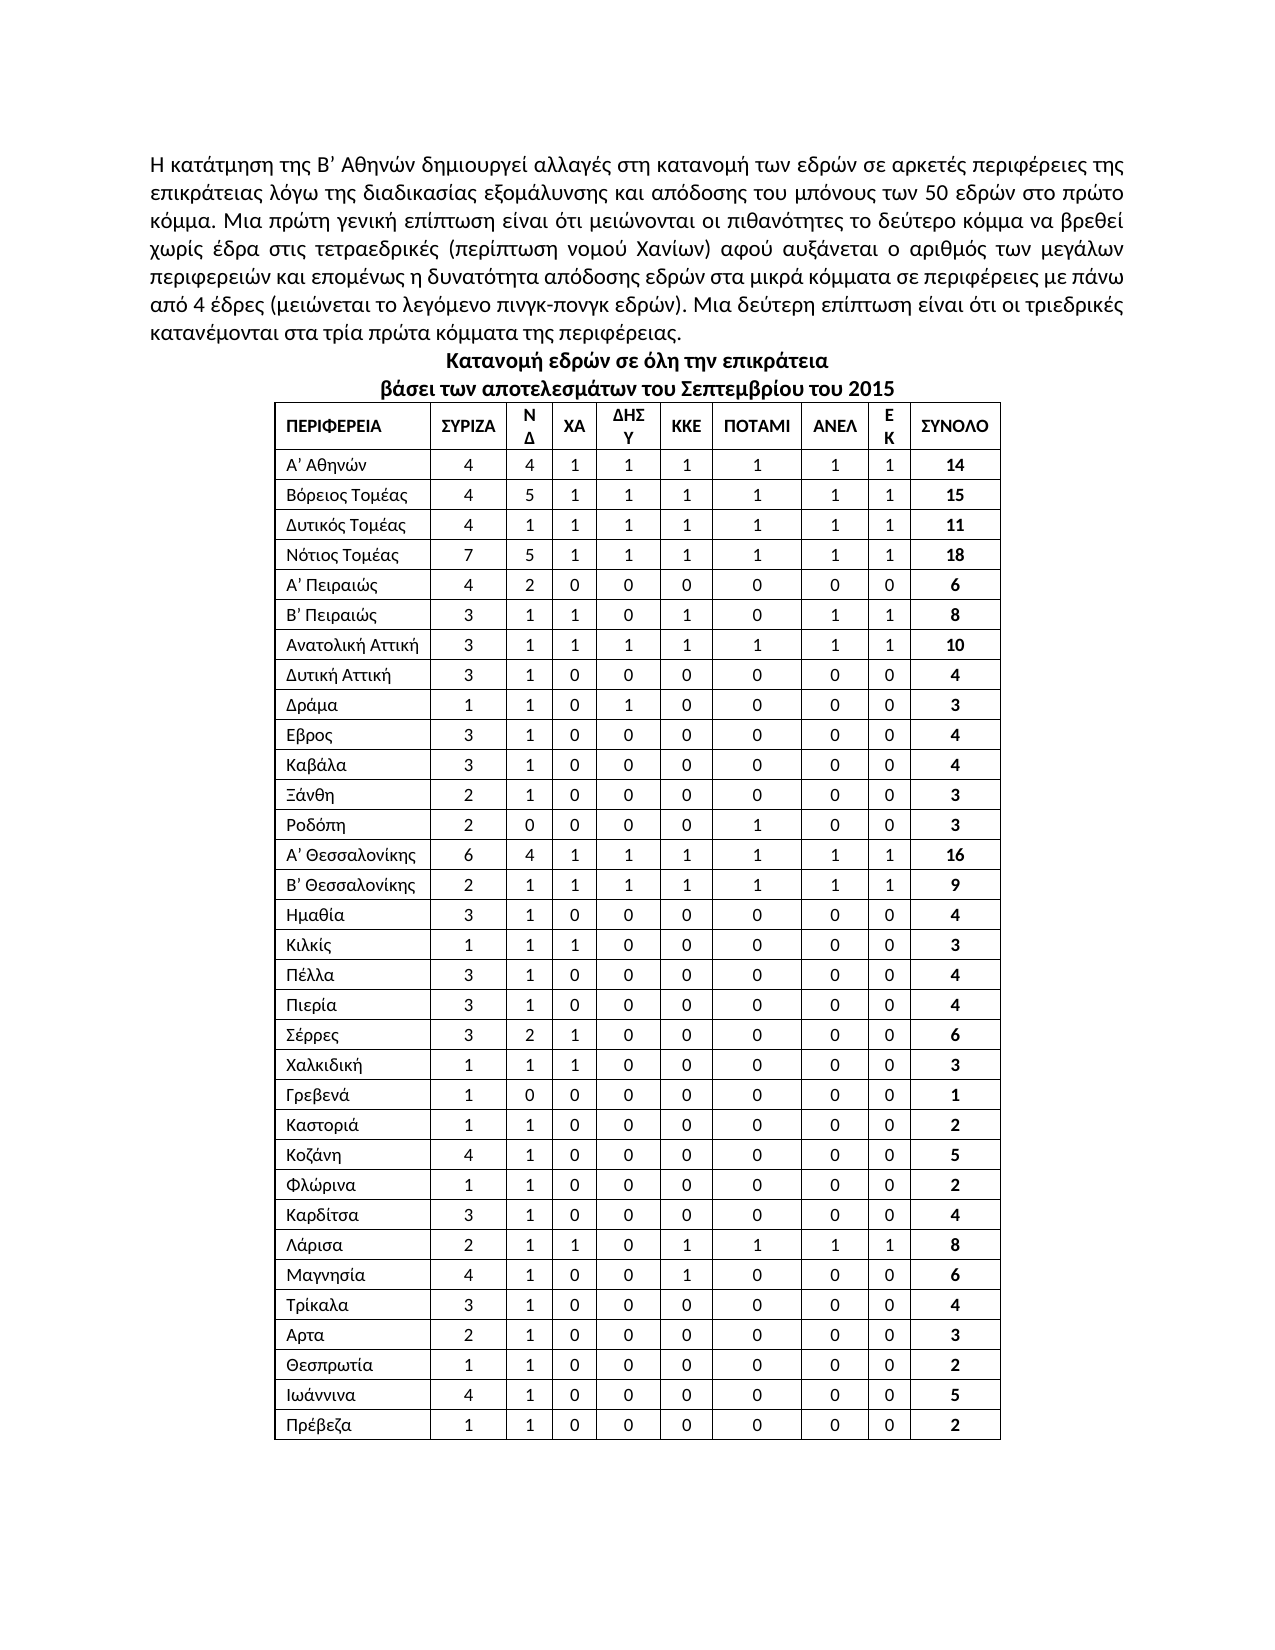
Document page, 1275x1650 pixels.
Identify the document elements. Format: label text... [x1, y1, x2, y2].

table_cell 0 [802, 1110, 868, 1139]
table_cell 0 [597, 810, 660, 839]
table_cell 1 [802, 450, 868, 479]
table_cell 3 [431, 660, 506, 689]
table_cell 3 [911, 1050, 1000, 1079]
table_cell 0 [597, 1320, 660, 1349]
table_cell 0 [597, 1350, 660, 1379]
table_cell 10 [911, 630, 1000, 659]
table_cell 4 [911, 660, 1000, 689]
table_cell 3 [911, 780, 1000, 809]
table_cell 1 [553, 930, 596, 959]
table_cell 4 [911, 720, 1000, 749]
table_cell 0 [597, 1140, 660, 1169]
table_cell 0 [597, 1080, 660, 1109]
table_header ΔΗΣΥ [597, 403, 660, 449]
table_cell 1 [869, 540, 910, 569]
table_cell 1 [713, 840, 801, 869]
table_cell Σέρρες [276, 1020, 430, 1049]
table_cell 1 [431, 1170, 506, 1199]
table_cell 1 [869, 510, 910, 539]
table_cell 0 [713, 1350, 801, 1379]
table_cell 0 [597, 1200, 660, 1229]
table_cell 4 [431, 510, 506, 539]
table_cell 0 [553, 690, 596, 719]
table_cell Α’ Αθηνών [276, 450, 430, 479]
table_cell 0 [597, 660, 660, 689]
table_cell 0 [869, 1050, 910, 1079]
text Κατανομή εδρών σε όλη την επικράτεια [150, 346, 1125, 374]
table_cell 0 [507, 1080, 552, 1109]
table_cell Ημαθία [276, 900, 430, 929]
table_cell 0 [713, 1410, 801, 1439]
table_cell 0 [713, 1260, 801, 1289]
table_cell 0 [553, 1200, 596, 1229]
table_cell 0 [713, 1200, 801, 1229]
table_cell Bόρειος Τομέας [276, 480, 430, 509]
table_cell 4 [431, 450, 506, 479]
table_cell 3 [911, 1320, 1000, 1349]
table_header ΚΚΕ [661, 403, 712, 449]
table_cell 1 [507, 780, 552, 809]
table_cell 1 [507, 1380, 552, 1409]
table_cell 0 [713, 720, 801, 749]
table_cell 3 [431, 960, 506, 989]
table_cell 1 [507, 1200, 552, 1229]
table_header ΠΟΤΑΜΙ [713, 403, 801, 449]
table_cell 4 [431, 1140, 506, 1169]
table_cell 0 [802, 1350, 868, 1379]
table_cell 0 [661, 1080, 712, 1109]
table_cell 0 [802, 930, 868, 959]
table_cell 4 [507, 450, 552, 479]
table_cell 0 [869, 1380, 910, 1409]
table_cell Α’ Θεσσαλονίκης [276, 840, 430, 869]
table_cell Χαλκιδική [276, 1050, 430, 1079]
table_cell 0 [661, 1410, 712, 1439]
table_cell 0 [869, 570, 910, 599]
table_cell Πιερία [276, 990, 430, 1019]
table_cell 0 [553, 1350, 596, 1379]
table_cell 1 [802, 630, 868, 659]
table_cell 1 [597, 540, 660, 569]
table_cell 0 [869, 1080, 910, 1109]
table_cell 1 [869, 600, 910, 629]
table_cell 0 [553, 1260, 596, 1289]
table_cell 0 [713, 660, 801, 689]
table_cell 7 [431, 540, 506, 569]
table_cell 1 [507, 600, 552, 629]
table_cell 1 [507, 720, 552, 749]
table_cell Φλώρινα [276, 1170, 430, 1199]
table_cell 1 [553, 1020, 596, 1049]
table_cell 1 [597, 840, 660, 869]
table_cell 1 [507, 1170, 552, 1199]
table_cell 1 [553, 630, 596, 659]
table_cell 0 [553, 1140, 596, 1169]
table_cell 0 [869, 900, 910, 929]
table_cell 3 [431, 990, 506, 1019]
table_cell 1 [661, 840, 712, 869]
table_cell 2 [911, 1170, 1000, 1199]
table_cell 0 [713, 1170, 801, 1199]
table_cell 0 [661, 750, 712, 779]
table_cell 0 [661, 900, 712, 929]
table_cell 1 [661, 870, 712, 899]
table_cell 1 [553, 870, 596, 899]
table_cell 0 [553, 900, 596, 929]
table_cell 0 [553, 810, 596, 839]
table_cell 1 [661, 1230, 712, 1259]
table_cell 1 [869, 480, 910, 509]
table_cell 0 [507, 810, 552, 839]
table_cell 3 [431, 1200, 506, 1229]
table_cell 1 [661, 540, 712, 569]
table_cell 0 [713, 1020, 801, 1049]
table_cell 0 [802, 810, 868, 839]
table_cell 1 [507, 930, 552, 959]
table_header ΑΝΕΛ [802, 403, 868, 449]
table_cell 0 [661, 1320, 712, 1349]
table_cell Β’ Πειραιώς [276, 600, 430, 629]
table_cell 18 [911, 540, 1000, 569]
table_cell 0 [713, 1080, 801, 1109]
table_cell 1 [431, 1050, 506, 1079]
table_cell 0 [869, 750, 910, 779]
table_cell 1 [553, 480, 596, 509]
table_cell 0 [869, 1290, 910, 1319]
table_cell 4 [431, 1260, 506, 1289]
table_cell 1 [713, 1230, 801, 1259]
table_cell 0 [802, 1410, 868, 1439]
table_cell 1 [553, 600, 596, 629]
table_cell 1 [869, 840, 910, 869]
table_cell 14 [911, 450, 1000, 479]
table_cell 0 [713, 690, 801, 719]
table_cell 1 [597, 510, 660, 539]
table_header ΕΚ [869, 403, 910, 449]
table_cell 0 [661, 1020, 712, 1049]
table_cell 1 [597, 480, 660, 509]
table_cell 0 [869, 1170, 910, 1199]
table_cell 0 [713, 600, 801, 629]
table_cell 5 [911, 1380, 1000, 1409]
table_cell Τρίκαλα [276, 1290, 430, 1319]
table_cell 0 [597, 900, 660, 929]
table_cell 0 [661, 660, 712, 689]
table_cell 1 [597, 450, 660, 479]
table_cell 0 [597, 1020, 660, 1049]
table_cell 0 [713, 1050, 801, 1079]
table_cell 0 [869, 1350, 910, 1379]
table_cell 5 [507, 480, 552, 509]
table_cell 1 [431, 1410, 506, 1439]
table_cell 0 [869, 1140, 910, 1169]
table_cell Ιωάννινα [276, 1380, 430, 1409]
table_cell 1 [713, 510, 801, 539]
table_cell 0 [802, 900, 868, 929]
table_cell Καβάλα [276, 750, 430, 779]
table_cell 0 [597, 780, 660, 809]
table_cell 0 [553, 1110, 596, 1139]
table_cell 0 [661, 690, 712, 719]
table_cell 1 [507, 1320, 552, 1349]
table_cell 1 [507, 690, 552, 719]
table_cell 0 [597, 960, 660, 989]
table_header ΝΔ [507, 403, 552, 449]
table_cell 2 [911, 1410, 1000, 1439]
table_cell Μαγνησία [276, 1260, 430, 1289]
table_cell 1 [802, 480, 868, 509]
table_cell 0 [713, 1380, 801, 1409]
table_cell 4 [911, 990, 1000, 1019]
table_cell 2 [507, 1020, 552, 1049]
table_cell Ροδόπη [276, 810, 430, 839]
table_cell 5 [507, 540, 552, 569]
table_cell 1 [553, 510, 596, 539]
table_cell Καρδίτσα [276, 1200, 430, 1229]
table_cell 0 [553, 750, 596, 779]
table_cell Γρεβενά [276, 1080, 430, 1109]
table_cell 0 [597, 1260, 660, 1289]
table_cell 0 [802, 780, 868, 809]
table_cell 0 [661, 1140, 712, 1169]
table_cell 0 [713, 930, 801, 959]
table_cell 0 [597, 1410, 660, 1439]
table_cell 0 [553, 960, 596, 989]
table_cell 1 [507, 510, 552, 539]
table_cell 0 [802, 690, 868, 719]
table_cell 0 [661, 1170, 712, 1199]
table_cell 1 [507, 1290, 552, 1319]
table_cell 4 [911, 1200, 1000, 1229]
table_cell Πρέβεζα [276, 1410, 430, 1439]
table_cell 0 [869, 1410, 910, 1439]
table_cell 0 [713, 1140, 801, 1169]
table_cell 1 [507, 1230, 552, 1259]
table_cell 0 [661, 990, 712, 1019]
table_cell 0 [869, 660, 910, 689]
table_cell 0 [553, 1080, 596, 1109]
table_cell Ξάνθη [276, 780, 430, 809]
table_cell 4 [431, 570, 506, 599]
table_cell 8 [911, 600, 1000, 629]
table_cell 2 [431, 780, 506, 809]
table_cell 3 [431, 600, 506, 629]
table_cell 0 [869, 1320, 910, 1349]
table_cell 2 [507, 570, 552, 599]
table_cell 3 [431, 1020, 506, 1049]
table_cell 1 [553, 540, 596, 569]
table_cell 0 [802, 960, 868, 989]
table_cell Ανατολική Αττική [276, 630, 430, 659]
table_cell 0 [802, 1320, 868, 1349]
table_cell 2 [911, 1110, 1000, 1139]
table_cell 0 [869, 1020, 910, 1049]
table_cell 3 [911, 690, 1000, 719]
table_cell 0 [597, 570, 660, 599]
table_cell 1 [802, 1230, 868, 1259]
table_cell 0 [597, 720, 660, 749]
text βάσει των αποτελεσμάτων του Σεπτεμβρίου του 2015 [150, 374, 1125, 402]
table_cell 0 [713, 990, 801, 1019]
table_cell 0 [869, 1200, 910, 1229]
table_cell Κιλκίς [276, 930, 430, 959]
table_cell 6 [911, 1020, 1000, 1049]
text Η κατάτμηση της Β’ Αθηνών δημιουργεί αλλαγές στη κατανομή των εδρών σε αρκετές περιφέρειες της επικράτειας λόγω της διαδικασίας εξομάλυνσης και απόδοσης του μπόνους των 50 εδρών στο πρώτο κόμμα. Μια πρώτη γενική επίπτωση είναι ότι μειώνονται οι πιθανότητες το δεύτερο κόμμα να βρεθεί χωρίς έδρα στις τετραεδρικές (περίπτωση νομού Χανίων) αφού αυξάνεται ο αριθμός των μεγάλων περιφερειών και επομένως η δυνατότητα απόδοσης εδρών στα μικρά κόμματα σε περιφέρειες με πάνω από 4 έδρες (μειώνεται το λεγόμενο πινγκ-πονγκ εδρών). Μια δεύτερη επίπτωση είναι ότι οι τριεδρικές κατανέμονται στα τρία πρώτα κόμματα της περιφέρειας. [150, 150, 1125, 346]
table_cell 4 [507, 840, 552, 869]
table_cell 0 [713, 750, 801, 779]
table_cell 1 [507, 630, 552, 659]
table_cell 4 [911, 960, 1000, 989]
table_header ΧΑ [553, 403, 596, 449]
table_cell 4 [911, 1290, 1000, 1319]
table_cell 0 [802, 1080, 868, 1109]
table_cell 0 [661, 1380, 712, 1409]
table_cell 1 [802, 600, 868, 629]
table_cell 1 [713, 540, 801, 569]
table_cell 0 [661, 960, 712, 989]
table_cell Θεσπρωτία [276, 1350, 430, 1379]
table_cell Α’ Πειραιώς [276, 570, 430, 599]
table_cell 1 [802, 540, 868, 569]
table_cell 1 [553, 1050, 596, 1079]
table_cell 1 [507, 750, 552, 779]
table_cell 0 [713, 780, 801, 809]
table_cell 1 [507, 1410, 552, 1439]
table_cell Εβρος [276, 720, 430, 749]
table_cell 1 [553, 1230, 596, 1259]
table_cell 1 [661, 600, 712, 629]
table_cell 4 [431, 480, 506, 509]
table_cell 0 [713, 1290, 801, 1319]
table_cell 0 [869, 930, 910, 959]
table_cell 0 [597, 1110, 660, 1139]
table_cell 0 [661, 1110, 712, 1139]
table_cell 1 [431, 1080, 506, 1109]
table_cell 2 [431, 810, 506, 839]
table_cell 0 [713, 570, 801, 599]
table_cell 0 [802, 570, 868, 599]
table_cell 6 [911, 570, 1000, 599]
table_cell 0 [597, 990, 660, 1019]
table_cell 3 [431, 630, 506, 659]
table_cell 1 [431, 930, 506, 959]
table_cell 0 [802, 1260, 868, 1289]
table_header ΣΥΝΟΛΟ [911, 403, 1000, 449]
table_cell 0 [597, 1230, 660, 1259]
table_cell Κοζάνη [276, 1140, 430, 1169]
table_cell 4 [911, 900, 1000, 929]
table_cell 0 [661, 1290, 712, 1319]
table_cell 0 [553, 780, 596, 809]
table_cell 9 [911, 870, 1000, 899]
table_cell 0 [661, 930, 712, 959]
table_cell 0 [553, 1320, 596, 1349]
table_cell 1 [802, 510, 868, 539]
table_cell 0 [661, 1350, 712, 1379]
table_cell 5 [911, 1140, 1000, 1169]
table_cell 1 [661, 450, 712, 479]
table_cell 0 [869, 960, 910, 989]
table_cell 1 [713, 480, 801, 509]
table_cell 0 [869, 720, 910, 749]
table_cell 3 [431, 900, 506, 929]
table_cell 4 [431, 1380, 506, 1409]
table_cell 0 [553, 720, 596, 749]
table_cell 2 [431, 870, 506, 899]
table_cell 0 [869, 690, 910, 719]
table_cell 1 [507, 1140, 552, 1169]
table_cell 0 [713, 960, 801, 989]
table_cell 1 [869, 870, 910, 899]
table_cell 3 [911, 930, 1000, 959]
table_cell 0 [802, 1380, 868, 1409]
table_cell 3 [431, 1290, 506, 1319]
table_cell 1 [553, 840, 596, 869]
table_cell Δυτική Αττική [276, 660, 430, 689]
table_header ΣΥΡΙΖΑ [431, 403, 506, 449]
table_cell 1 [553, 450, 596, 479]
table_cell 1 [869, 1230, 910, 1259]
table_cell 15 [911, 480, 1000, 509]
table_cell 1 [802, 870, 868, 899]
table_cell Νότιος Τομέας [276, 540, 430, 569]
table_cell 0 [713, 900, 801, 929]
table_cell 0 [661, 780, 712, 809]
table_cell 1 [869, 630, 910, 659]
table_cell 1 [431, 690, 506, 719]
table_cell 0 [661, 810, 712, 839]
table_cell 8 [911, 1230, 1000, 1259]
table_cell 1 [507, 1350, 552, 1379]
table_cell 0 [553, 1410, 596, 1439]
table_cell 1 [507, 870, 552, 899]
table_cell 1 [713, 630, 801, 659]
table_cell 1 [597, 870, 660, 899]
table_cell Καστοριά [276, 1110, 430, 1139]
table_cell 1 [713, 450, 801, 479]
table_cell 0 [802, 1140, 868, 1169]
table_cell 1 [661, 510, 712, 539]
table_cell 0 [869, 1260, 910, 1289]
table_cell 0 [553, 660, 596, 689]
table_cell 0 [553, 1380, 596, 1409]
table_cell 1 [661, 630, 712, 659]
table_cell 1 [713, 810, 801, 839]
table_cell 1 [507, 960, 552, 989]
table_cell 1 [431, 1350, 506, 1379]
table_cell 1 [869, 450, 910, 479]
table_cell 0 [713, 1110, 801, 1139]
table_cell 1 [597, 630, 660, 659]
table_cell 0 [802, 990, 868, 1019]
table_cell 6 [431, 840, 506, 869]
table_cell 1 [507, 990, 552, 1019]
table_cell 0 [597, 1290, 660, 1319]
table_cell 3 [431, 720, 506, 749]
table_cell 0 [869, 810, 910, 839]
table_cell 0 [597, 1050, 660, 1079]
table_cell 0 [869, 1110, 910, 1139]
table_cell Αρτα [276, 1320, 430, 1349]
table_cell 0 [802, 1020, 868, 1049]
table_cell 0 [802, 750, 868, 779]
table_cell 0 [802, 1050, 868, 1079]
table_cell 1 [802, 840, 868, 869]
table_cell 0 [661, 1200, 712, 1229]
table_cell 0 [713, 1320, 801, 1349]
table_cell Δυτικός Τομέας [276, 510, 430, 539]
table_cell 1 [507, 1050, 552, 1079]
table_cell 2 [911, 1350, 1000, 1379]
table_cell 0 [661, 1050, 712, 1079]
table_cell 0 [802, 720, 868, 749]
table_cell 1 [597, 690, 660, 719]
table_cell 6 [911, 1260, 1000, 1289]
table_cell 0 [802, 1290, 868, 1319]
table_cell 2 [431, 1230, 506, 1259]
table_cell 1 [507, 1110, 552, 1139]
table_cell 0 [802, 660, 868, 689]
table_cell 0 [597, 930, 660, 959]
table_cell 0 [553, 1290, 596, 1319]
table_cell 0 [869, 990, 910, 1019]
table_cell 0 [597, 750, 660, 779]
table_header ΠΕΡΙΦΕΡΕΙΑ [276, 403, 430, 449]
table_cell 0 [802, 1200, 868, 1229]
table_cell 1 [507, 900, 552, 929]
table_cell 3 [911, 810, 1000, 839]
table_cell 0 [553, 1170, 596, 1199]
table_cell 0 [553, 570, 596, 599]
table_cell 1 [661, 1260, 712, 1289]
table_cell 16 [911, 840, 1000, 869]
table_cell 0 [661, 570, 712, 599]
table_cell 2 [431, 1320, 506, 1349]
table_cell 0 [597, 1380, 660, 1409]
table_cell 0 [553, 990, 596, 1019]
table_cell 0 [802, 1170, 868, 1199]
table_cell Β’ Θεσσαλονίκης [276, 870, 430, 899]
table_cell 1 [661, 480, 712, 509]
table_cell Λάρισα [276, 1230, 430, 1259]
table_cell Πέλλα [276, 960, 430, 989]
table_cell 0 [597, 600, 660, 629]
table_cell 0 [597, 1170, 660, 1199]
table_cell 3 [431, 750, 506, 779]
table_cell 4 [911, 750, 1000, 779]
table_cell 0 [661, 720, 712, 749]
table_cell 1 [507, 660, 552, 689]
table_cell Δράμα [276, 690, 430, 719]
table_cell 0 [869, 780, 910, 809]
table_cell 1 [507, 1260, 552, 1289]
table_cell 11 [911, 510, 1000, 539]
table_cell 1 [713, 870, 801, 899]
table_cell 1 [911, 1080, 1000, 1109]
table_cell 1 [431, 1110, 506, 1139]
